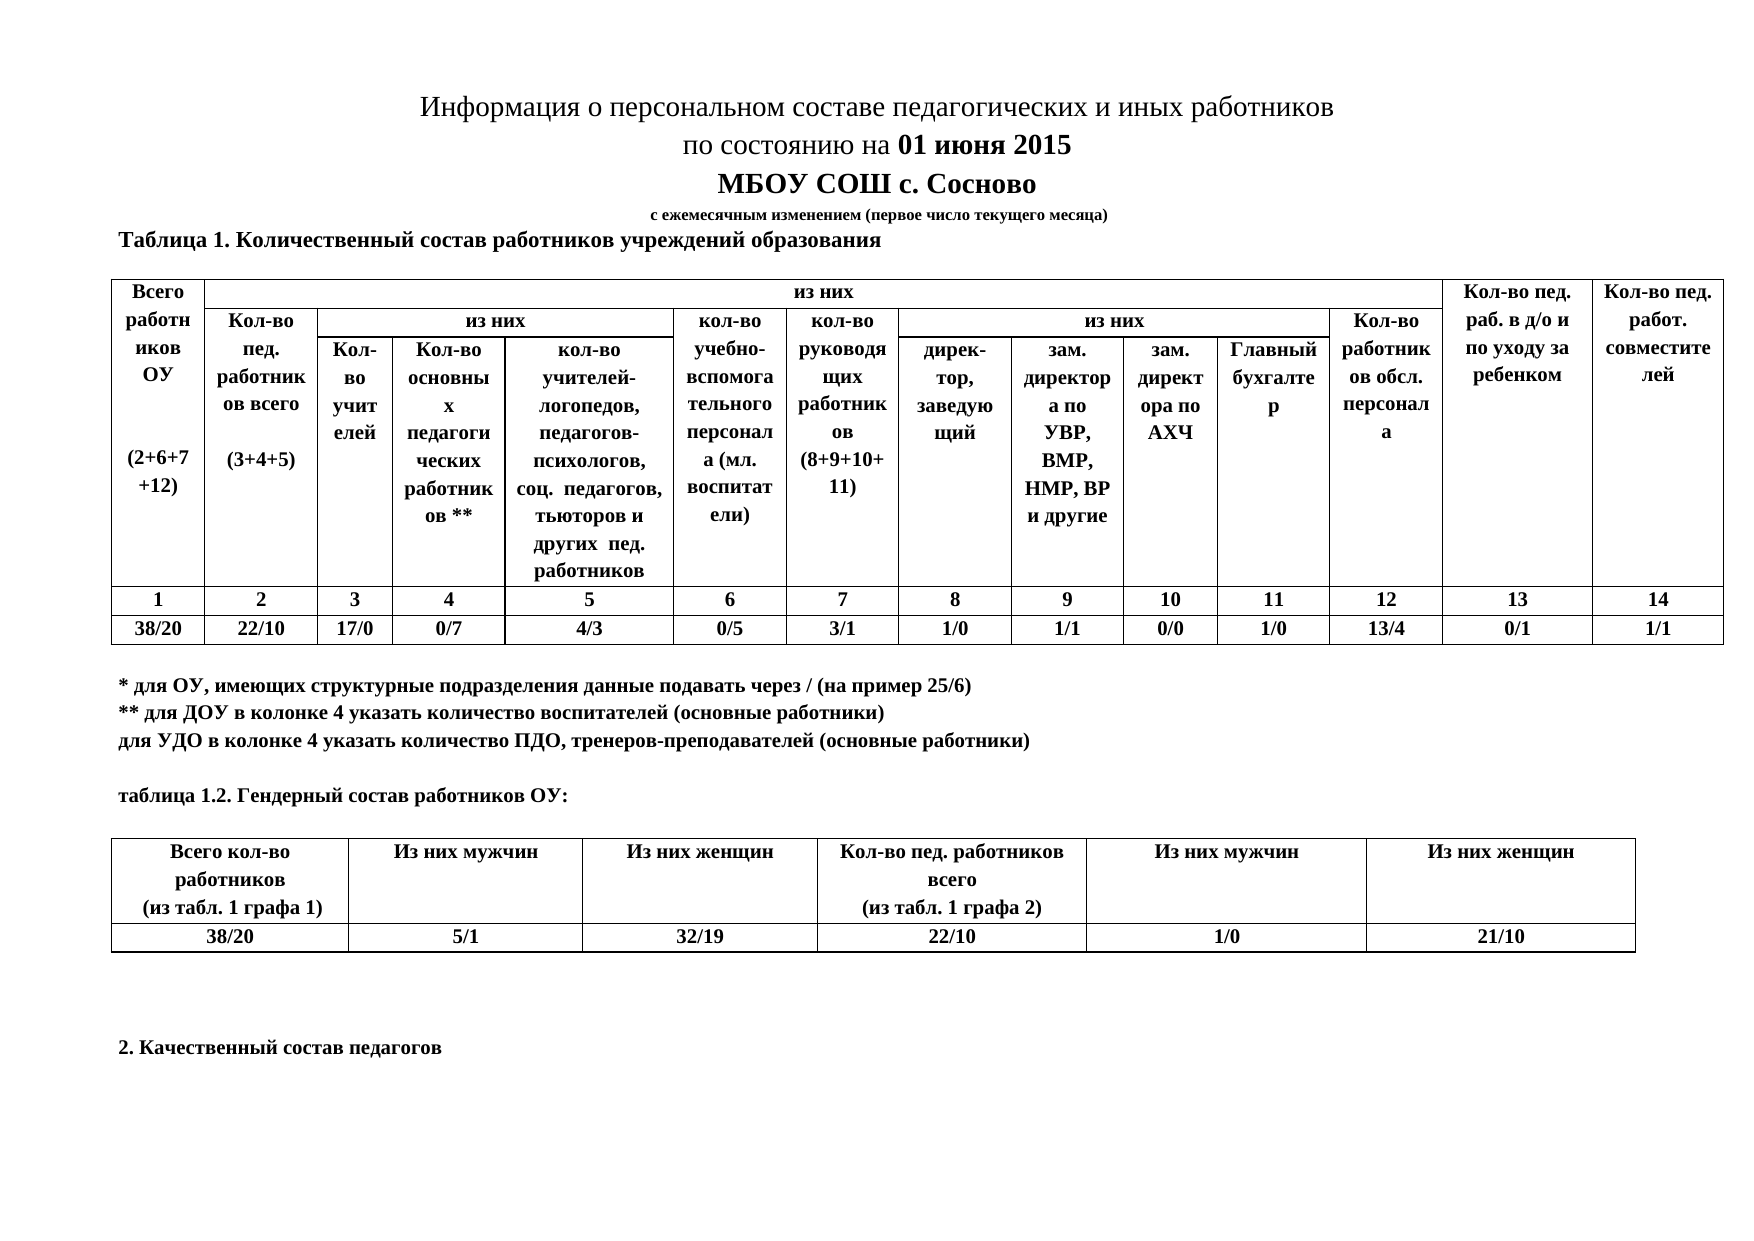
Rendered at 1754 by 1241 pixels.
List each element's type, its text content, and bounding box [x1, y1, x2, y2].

table_cell Главный бухгалтер [1218, 338, 1329, 586]
table_cell 1/0 [1218, 616, 1329, 644]
table_cell 0/5 [674, 616, 786, 644]
table_header Из них мужчин [1087, 839, 1366, 922]
text МБОУ СОШ с. Сосново [118, 166, 1636, 199]
table_cell из них [318, 309, 673, 336]
table_cell 12 [1330, 587, 1442, 615]
text Таблица 1. Количественный состав работников учреждений образования [118, 226, 1636, 253]
table_cell 1/1 [1593, 616, 1723, 644]
table_cell 7 [787, 587, 898, 615]
table_cell 1/0 [899, 616, 1011, 644]
table_header Кол-во пед. раб. в д/о и по уходу за ребенком [1443, 280, 1592, 586]
table_cell 38/20 [112, 616, 204, 644]
table_cell Кол-во основных педагогических работников ** [393, 338, 504, 586]
table_header Всего работников ОУ (2+6+7+12) [112, 280, 204, 586]
table_header Из них женщин [1367, 839, 1635, 922]
table_cell 0/0 [1124, 616, 1217, 644]
table_cell зам. директора по АХЧ [1124, 338, 1217, 586]
table_cell 3/1 [787, 616, 898, 644]
table_cell Кол-во работников обсл. персонала [1330, 309, 1442, 586]
table_header Всего кол-во работников (из табл. 1 графа 1) [112, 839, 348, 922]
table_cell Кол-во учителей [318, 338, 392, 586]
table_cell зам. директора по УВР, ВМР, НМР, ВР и другие [1012, 338, 1123, 586]
text по состоянию на 01 июня 2015 [118, 127, 1636, 161]
table_cell кол-во учителей- логопедов, педагогов-психологов, соц. педагогов, тьюторов и других пед. работников [506, 338, 673, 586]
table_cell 21/10 [1367, 924, 1635, 951]
table_cell 0/7 [393, 616, 504, 644]
table_cell 5 [506, 587, 673, 615]
table_cell 4 [393, 587, 504, 615]
table_header Кол-во пед. работников всего (из табл. 1 графа 2) [818, 839, 1086, 922]
table_cell 22/10 [818, 924, 1086, 951]
table_cell 38/20 [112, 924, 348, 951]
table_cell 8 [899, 587, 1011, 615]
table_cell 22/10 [205, 616, 317, 644]
table_cell 2 [205, 587, 317, 615]
table_cell 3 [318, 587, 392, 615]
table_cell 13/4 [1330, 616, 1442, 644]
table_cell из них [899, 309, 1329, 336]
table_cell 1 [112, 587, 204, 615]
table_cell Кол-во пед. работников всего (3+4+5) [205, 309, 317, 586]
table_header Из них мужчин [349, 839, 582, 922]
table_cell 1/1 [1012, 616, 1123, 644]
table_cell 11 [1218, 587, 1329, 615]
table_cell 0/1 [1443, 616, 1592, 644]
table_cell 13 [1443, 587, 1592, 615]
table_cell 17/0 [318, 616, 392, 644]
text для УДО в колонке 4 указать количество ПДО, тренеров-преподавателей (основные работники) [118, 728, 1636, 752]
table_cell 32/19 [583, 924, 817, 951]
table_cell кол-во руководящих работников (8+9+10+11) [787, 309, 898, 586]
table_header Из них женщин [583, 839, 817, 922]
text ** для ДОУ в колонке 4 указать количество воспитателей (основные работники) [118, 700, 1636, 724]
table_header из них [205, 280, 1442, 307]
table_cell 10 [1124, 587, 1217, 615]
table_cell 9 [1012, 587, 1123, 615]
table_cell 1/0 [1087, 924, 1366, 951]
text 2. Качественный состав педагогов [118, 1035, 1636, 1059]
table_cell 5/1 [349, 924, 582, 951]
table_header Кол-во пед. работ. совместителей [1593, 280, 1723, 586]
text * для ОУ, имеющих структурные подразделения данные подавать через / (на пример 25/6) [118, 673, 1636, 697]
text таблица 1.2. Гендерный состав работников ОУ: [118, 783, 1636, 807]
table_cell дирек-тор, заведующий [899, 338, 1011, 586]
text Информация о персональном составе педагогических и иных работников [118, 89, 1636, 122]
table_cell кол-во учебно-вспомогательного персонала (мл. воспитатели) [674, 309, 786, 586]
text с ежемесячным изменением (первое число текущего месяца) [118, 204, 1636, 223]
table_cell 14 [1593, 587, 1723, 615]
table_cell 4/3 [506, 616, 673, 644]
table_cell 6 [674, 587, 786, 615]
